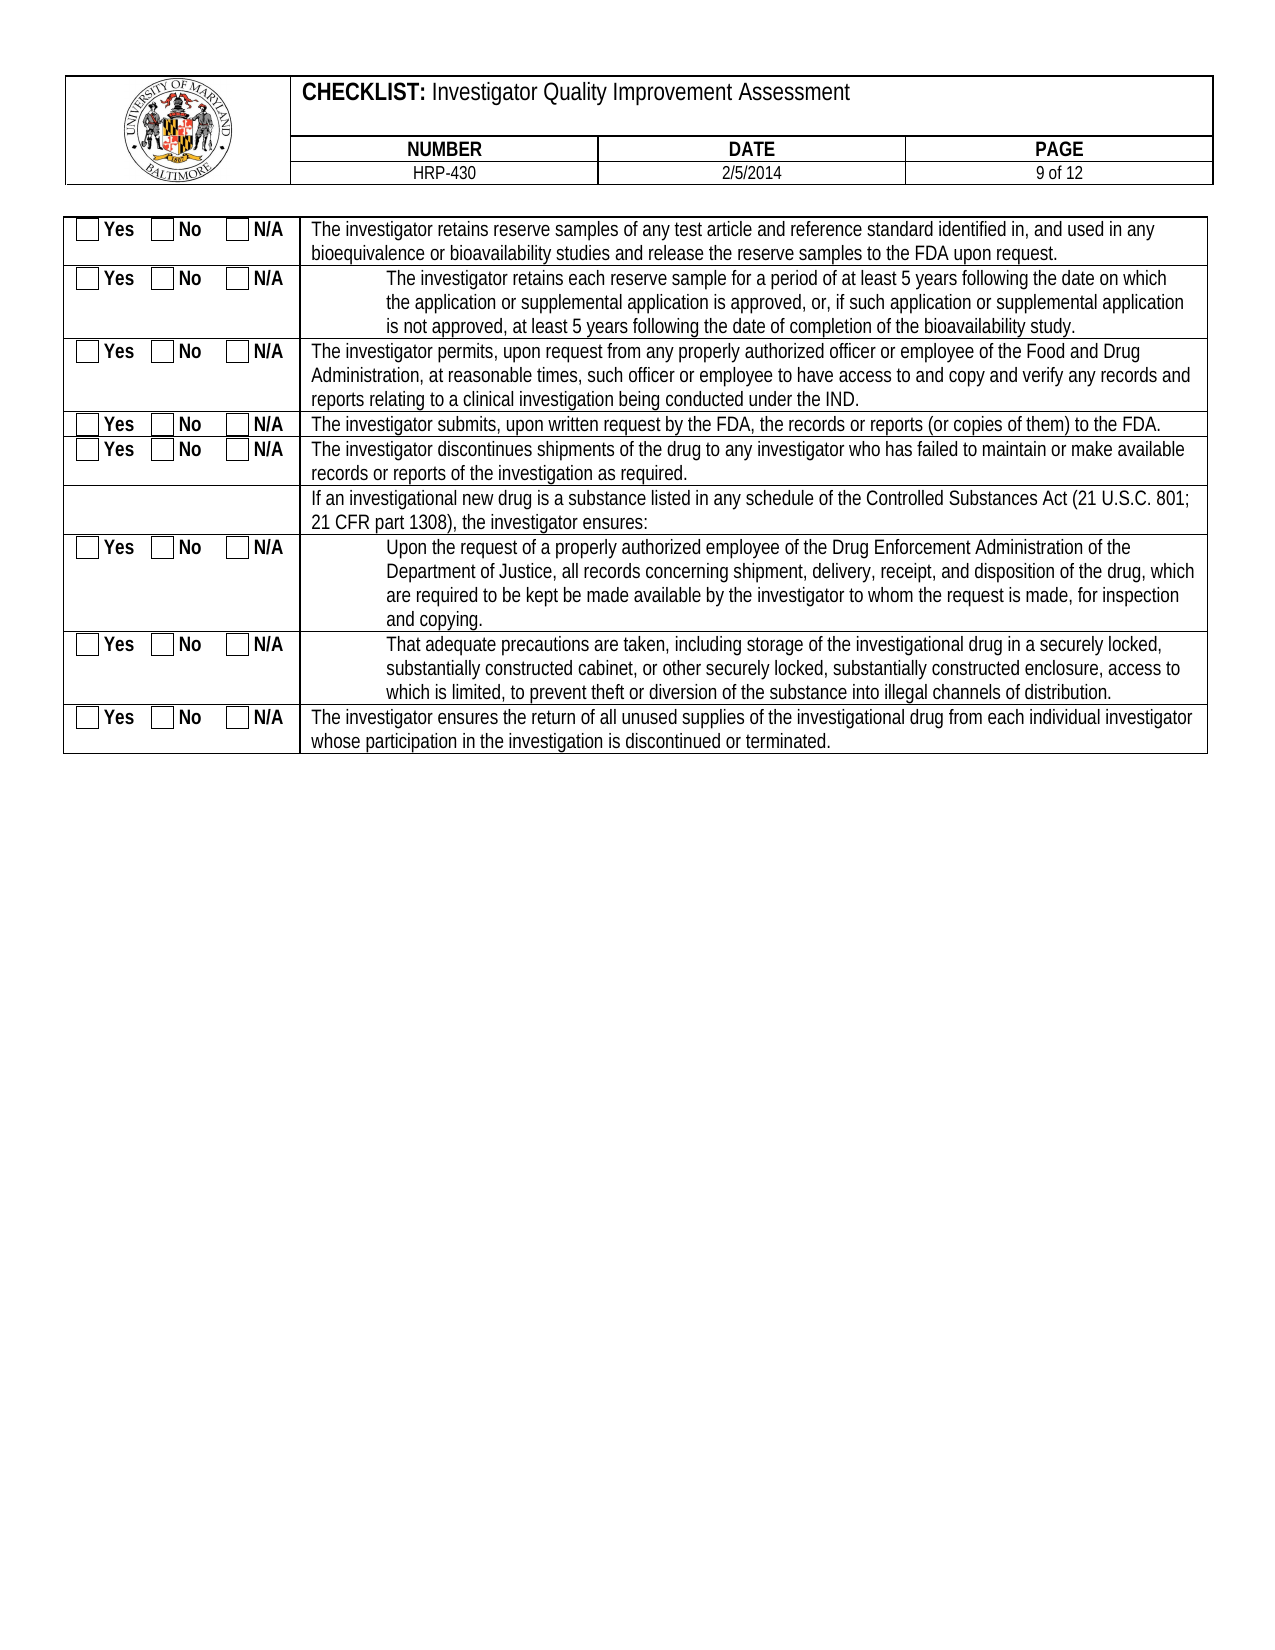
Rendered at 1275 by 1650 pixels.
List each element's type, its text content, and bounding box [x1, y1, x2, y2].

table_cell The investigator ensures the return of all unused supplies of the investigational drug from each individual investigator whose participation in the investigation is discontinued or terminated. [301, 705, 1207, 753]
table_cell Yes No N/A [64, 632, 299, 704]
table_cell The investigator permits, upon request from any properly authorized officer or employee of the Food and Drug Administration, at reasonable times, such officer or employee to have access to and copy and verify any records and reports relating to a clinical investigation being conducted under the IND. [301, 339, 1207, 411]
table_cell Yes No N/A [64, 412, 299, 436]
table_cell The investigator retains reserve samples of any test article and reference standard identified in, and used in any bioequivalence or bioavailability studies and release the reserve samples to the FDA upon request. [301, 218, 1207, 265]
table_cell [64, 486, 299, 534]
table_cell Yes No N/A [64, 535, 299, 631]
table_cell Upon the request of a properly authorized employee of the Drug Enforcement Administration of the Department of Justice, all records concerning shipment, delivery, receipt, and disposition of the drug, which are required to be kept be made available by the investigator to whom the request is made, for inspection and copying. [301, 535, 1207, 631]
table_cell If an investigational new drug is a substance listed in any schedule of the Controlled Substances Act (21 U.S.C. 801; 21 CFR part 1308), the investigator ensures: [301, 486, 1207, 534]
table_cell Yes No N/A [64, 266, 299, 338]
table_cell Yes No N/A [64, 218, 299, 265]
table_cell That adequate precautions are taken, including storage of the investigational drug in a securely locked, substantially constructed cabinet, or other securely locked, substantially constructed enclosure, access to which is limited, to prevent theft or diversion of the substance into illegal channels of distribution. [301, 632, 1207, 704]
table_cell The investigator retains each reserve sample for a period of at least 5 years following the date on which the application or supplemental application is approved, or, if such application or supplemental application is not approved, at least 5 years following the date of completion of the bioavailability study. [301, 266, 1207, 338]
table_cell Yes No N/A [64, 705, 299, 753]
picture [123, 77, 233, 183]
table_cell The investigator submits, upon written request by the FDA, the records or reports (or copies of them) to the FDA. [301, 412, 1207, 436]
table_cell Yes No N/A [64, 437, 299, 485]
table_cell The investigator discontinues shipments of the drug to any investigator who has failed to maintain or make available records or reports of the investigation as required. [301, 437, 1207, 485]
table_cell Yes No N/A [64, 339, 299, 411]
